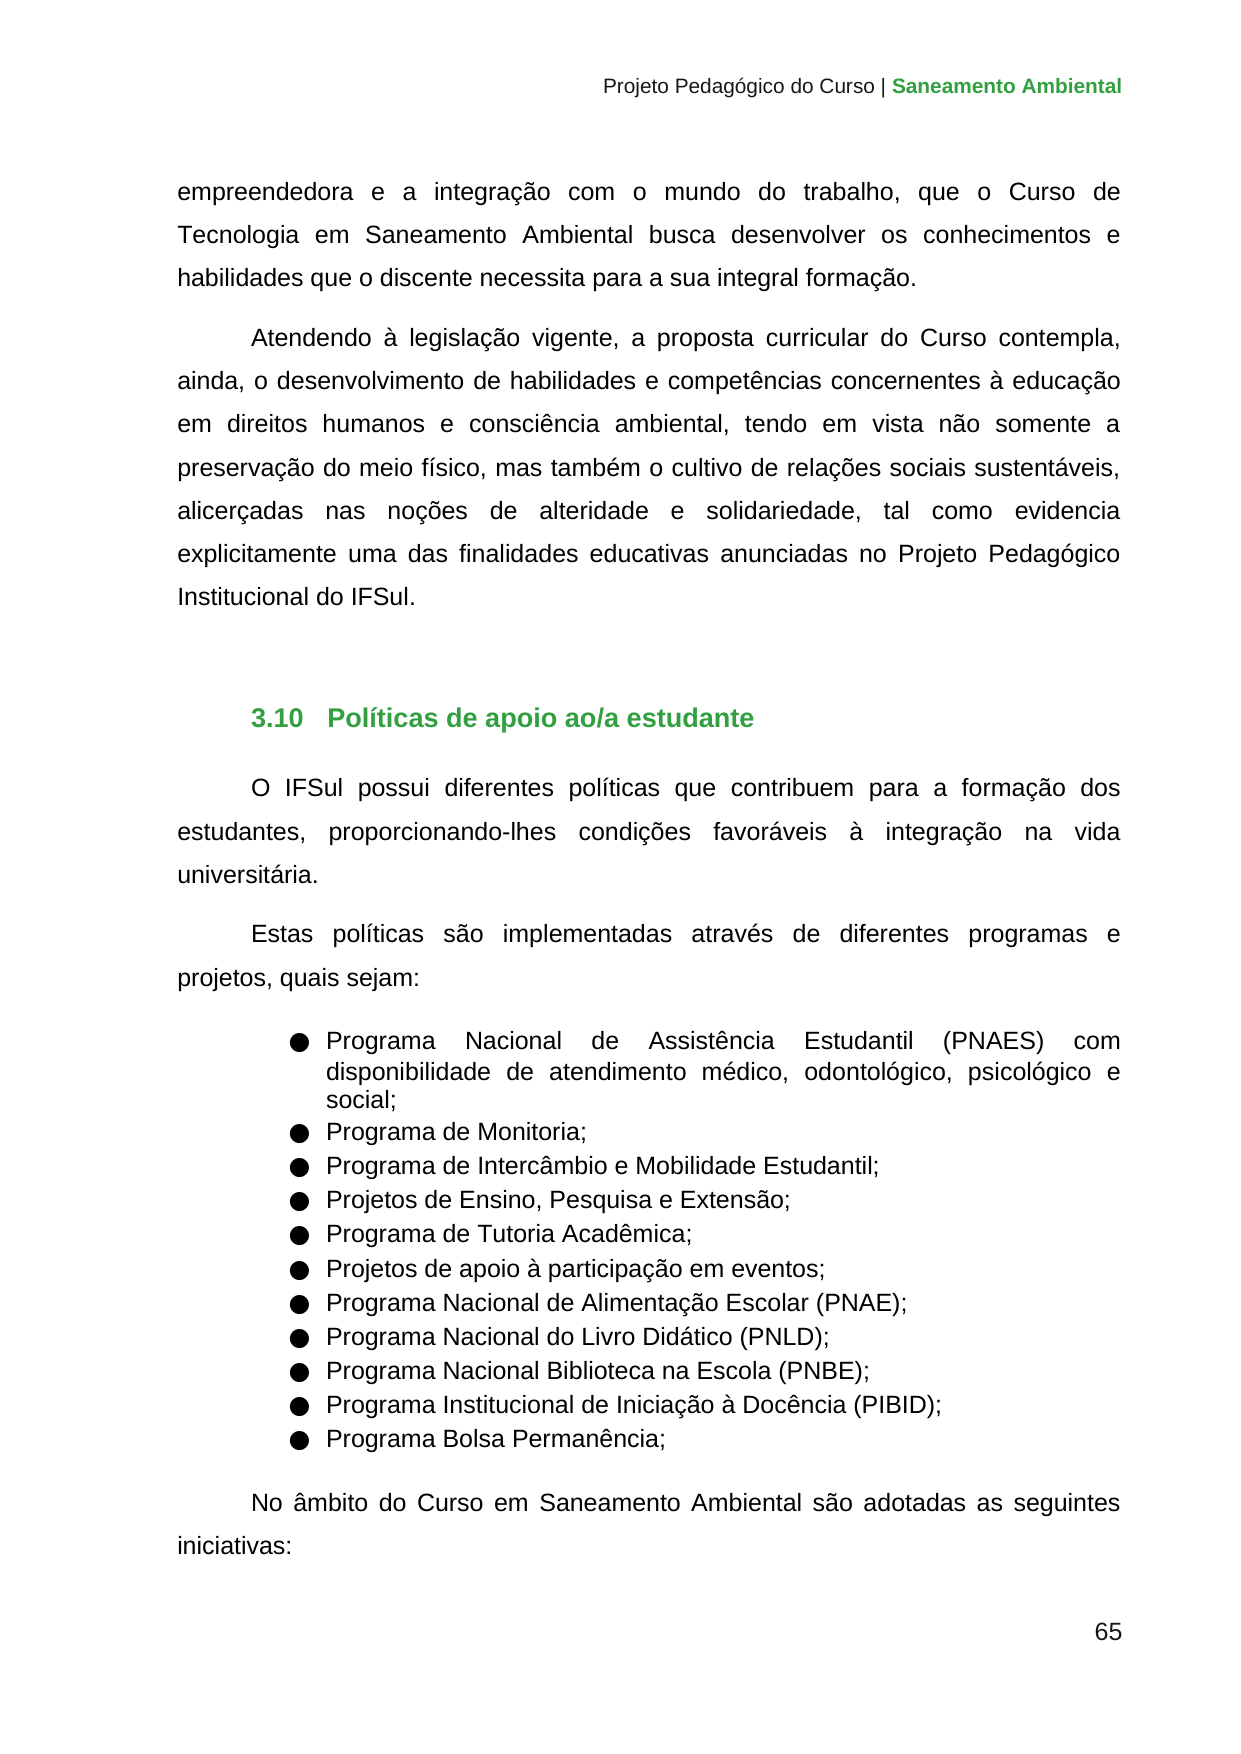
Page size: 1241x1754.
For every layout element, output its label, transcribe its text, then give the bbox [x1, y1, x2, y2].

list Programa Bolsa Permanência; [288, 1421, 1122, 1454]
text No âmbito do Curso em Saneamento Ambiental são adotadas as seguintes iniciativas: [177, 1488, 1122, 1560]
list Programa Nacional Biblioteca na Escola (PNBE); [288, 1352, 1122, 1386]
subtitle Políticas de apoio ao/a estudante [251, 702, 1122, 733]
text Atendendo à legislação vigente, a proposta curricular do Curso contempla, ainda, o desenvolvimento de habilidades e competências concernentes à educação em direitos humanos e consciência ambiental, tendo em vista não somente a preservação do meio físico, mas também o cultivo de relações sociais sustentáveis, alicerçadas nas noções de alteridade e solidariedade, tal como evidencia explicitamente uma das finalidades educativas anunciadas no Projeto Pedagógico Institucional do IFSul. [177, 323, 1122, 611]
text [177, 177, 1122, 292]
list Programa de Monitoria; [288, 1114, 1122, 1148]
list Programa de Tutoria Acadêmica; [288, 1216, 1122, 1250]
list Programa Nacional de Assistência Estudantil (PNAES) com disponibilidade de atendimento médico, odontológico, psicológico e social; [288, 1022, 1122, 1114]
list Programa Nacional de Alimentação Escolar (PNAE); [288, 1284, 1122, 1318]
list Programa de Intercâmbio e Mobilidade Estudantil; [288, 1148, 1122, 1182]
list Programa Institucional de Iniciação à Docência (PIBID); [288, 1386, 1122, 1421]
list Programa Nacional do Livro Didático (PNLD); [288, 1318, 1122, 1352]
text O IFSul possui diferentes políticas que contribuem para a formação dos estudantes, proporcionando-lhes condições favoráveis à integração na vida universitária. [177, 773, 1122, 888]
text Estas políticas são implementadas através de diferentes programas e projetos, quais sejam: [177, 919, 1122, 991]
list Projetos de Ensino, Pesquisa e Extensão; [288, 1182, 1122, 1216]
list Projetos de apoio à participação em eventos; [288, 1250, 1122, 1284]
